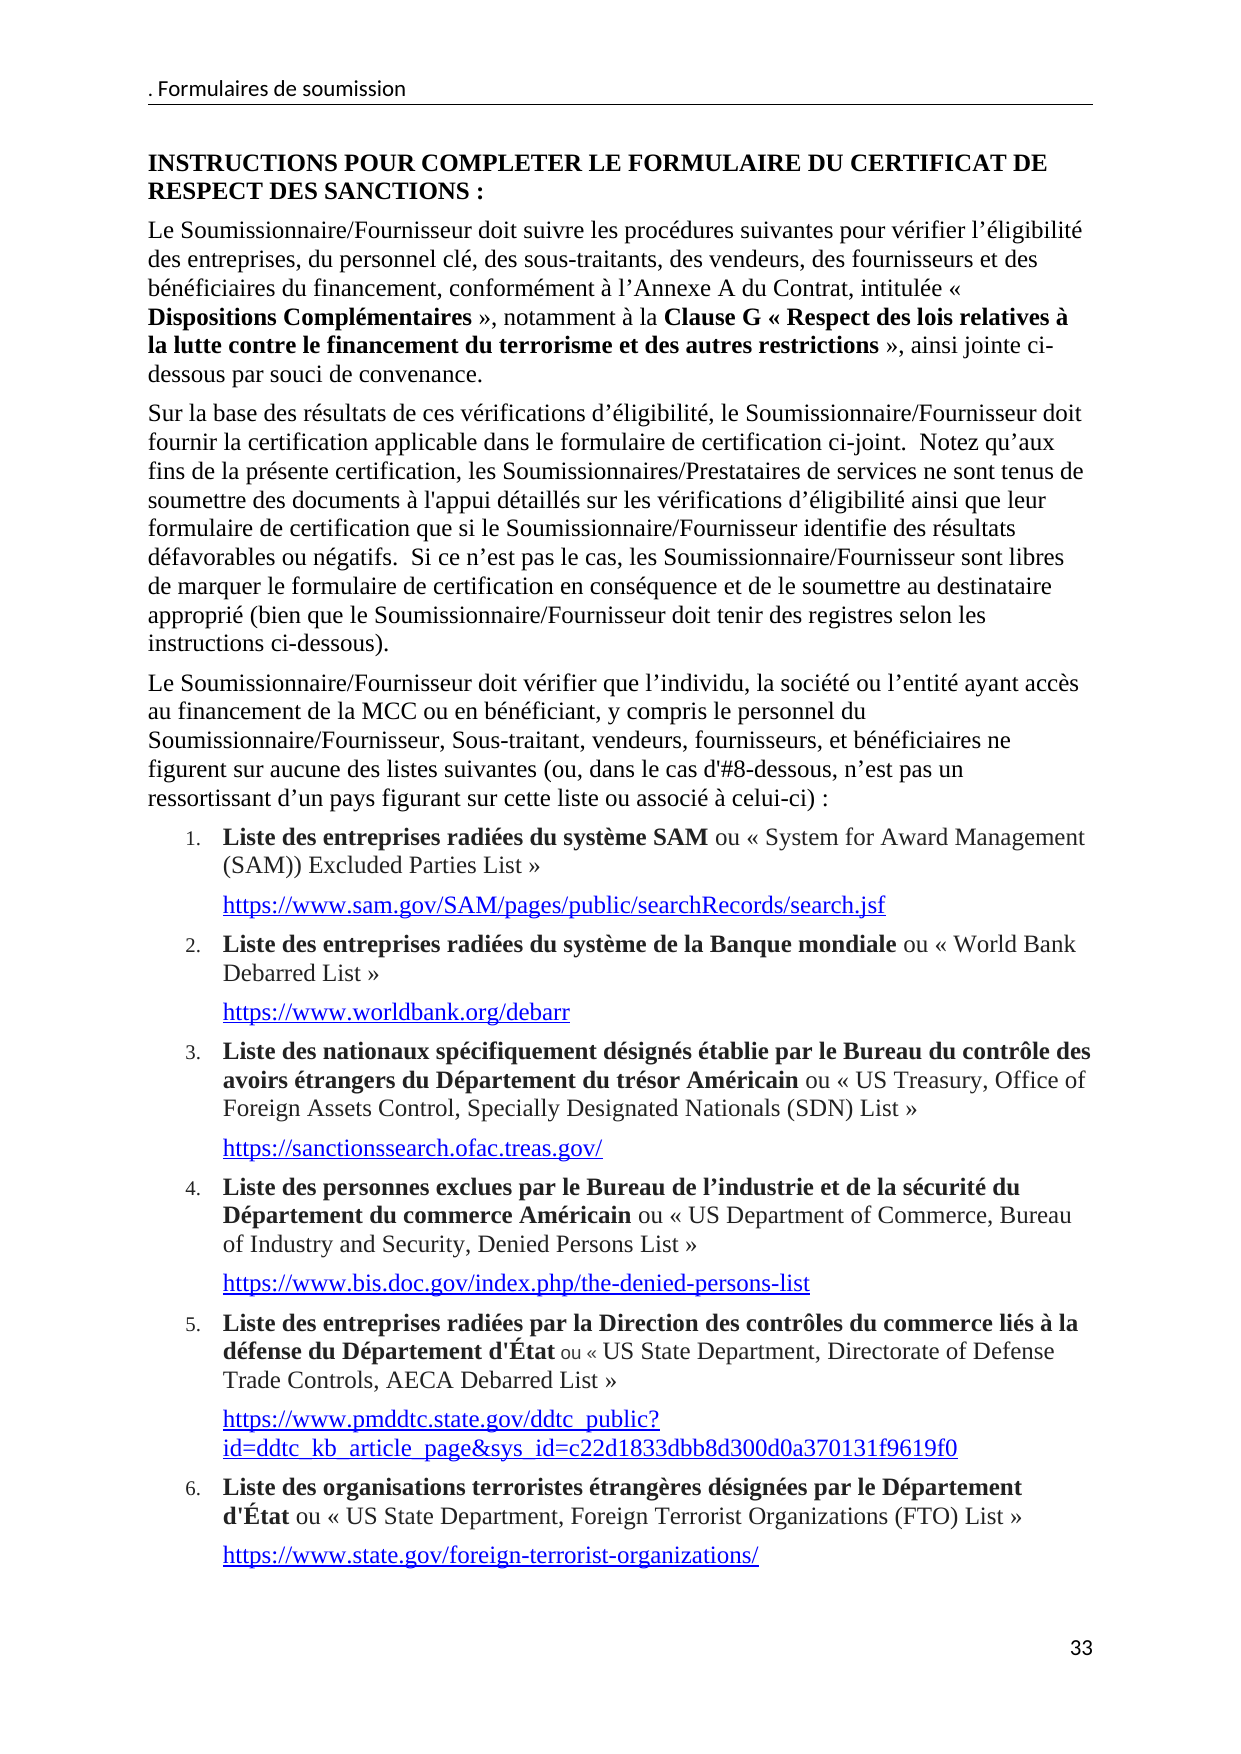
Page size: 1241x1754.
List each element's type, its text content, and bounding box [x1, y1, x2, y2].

text Sur la base des résultats de ces vérifications d’éligibilité, le Soumissionnaire/Fournisseur doit fournir la certification applicable dans le formulaire de certification ci-joint. Notez qu’aux fins de la présente certification, les Soumissionnaires/Prestataires de services ne sont tenus de soumettre des documents à l'appui détaillés sur les vérifications d’éligibilité ainsi que leur formulaire de certification que si le Soumissionnaire/Fournisseur identifie des résultats défavorables ou négatifs. Si ce n’est pas le cas, les Soumissionnaire/Fournisseur sont libres de marquer le formulaire de certification en conséquence et de le soumettre au destinataire approprié (bien que le Soumissionnaire/Fournisseur doit tenir des registres selon les instructions ci-dessous). [148, 398, 1093, 657]
list Liste des entreprises radiées par la Direction des contrôles du commerce liés à la défense du Département d'État ou « US State Department, Directorate of Defense Trade Controls, AECA Debarred List » [185, 1308, 1093, 1394]
text https://www.sam.gov/SAM/pages/public/searchRecords/search.jsf [223, 890, 1093, 918]
list Liste des personnes exclues par le Bureau de l’industrie et de la sécurité du Département du commerce Américain ou « US Department of Commerce, Bureau of Industry and Security, Denied Persons List » [185, 1172, 1093, 1258]
text INSTRUCTIONS POUR COMPLETER LE FORMULAIRE DU CERTIFICAT DE RESPECT DES SANCTIONS : [148, 148, 1093, 205]
list Liste des entreprises radiées du système de la Banque mondiale ou « World Bank Debarred List » [185, 929, 1093, 986]
list Liste des organisations terroristes étrangères désignées par le Département d'État ou « US State Department, Foreign Terrorist Organizations (FTO) List » [185, 1472, 1093, 1530]
text https://www.state.gov/foreign-terrorist-organizations/ [223, 1540, 1093, 1569]
text https://www.bis.doc.gov/index.php/the-denied-persons-list [223, 1268, 1093, 1297]
text https://sanctionssearch.ofac.treas.gov/ [223, 1133, 1093, 1161]
text Le Soumissionnaire/Fournisseur doit suivre les procédures suivantes pour vérifier l’éligibilité des entreprises, du personnel clé, des sous-traitants, des vendeurs, des fournisseurs et des bénéficiaires du financement, conformément à l’Annexe A du Contrat, intitulée « Dispositions Complémentaires », notamment à la Clause G « Respect des lois relatives à la lutte contre le financement du terrorisme et des autres restrictions », ainsi jointe ci-dessous par souci de convenance. [148, 216, 1093, 388]
text https://www.worldbank.org/debarr [223, 997, 1093, 1026]
list Liste des entreprises radiées du système SAM ou « System for Award Management (SAM)) Excluded Parties List » [185, 822, 1093, 879]
text https://www.pmddtc.state.gov/ddtc_public?id=ddtc_kb_article_page&sys_id=c22d1833dbb8d300d0a370131f9619f0 [223, 1404, 1093, 1462]
list Liste des nationaux spécifiquement désignés établie par le Bureau du contrôle des avoirs étrangers du Département du trésor Américain ou « US Treasury, Office of Foreign Assets Control, Specially Designated Nationals (SDN) List » [185, 1036, 1093, 1122]
text Le Soumissionnaire/Fournisseur doit vérifier que l’individu, la société ou l’entité ayant accès au financement de la MCC ou en bénéficiant, y compris le personnel du Soumissionnaire/Fournisseur, Sous-traitant, vendeurs, fournisseurs, et bénéficiaires ne figurent sur aucune des listes suivantes (ou, dans le cas d'#8-dessous, n’est pas un ressortissant d’un pays figurant sur cette liste ou associé à celui-ci) : [148, 668, 1093, 811]
